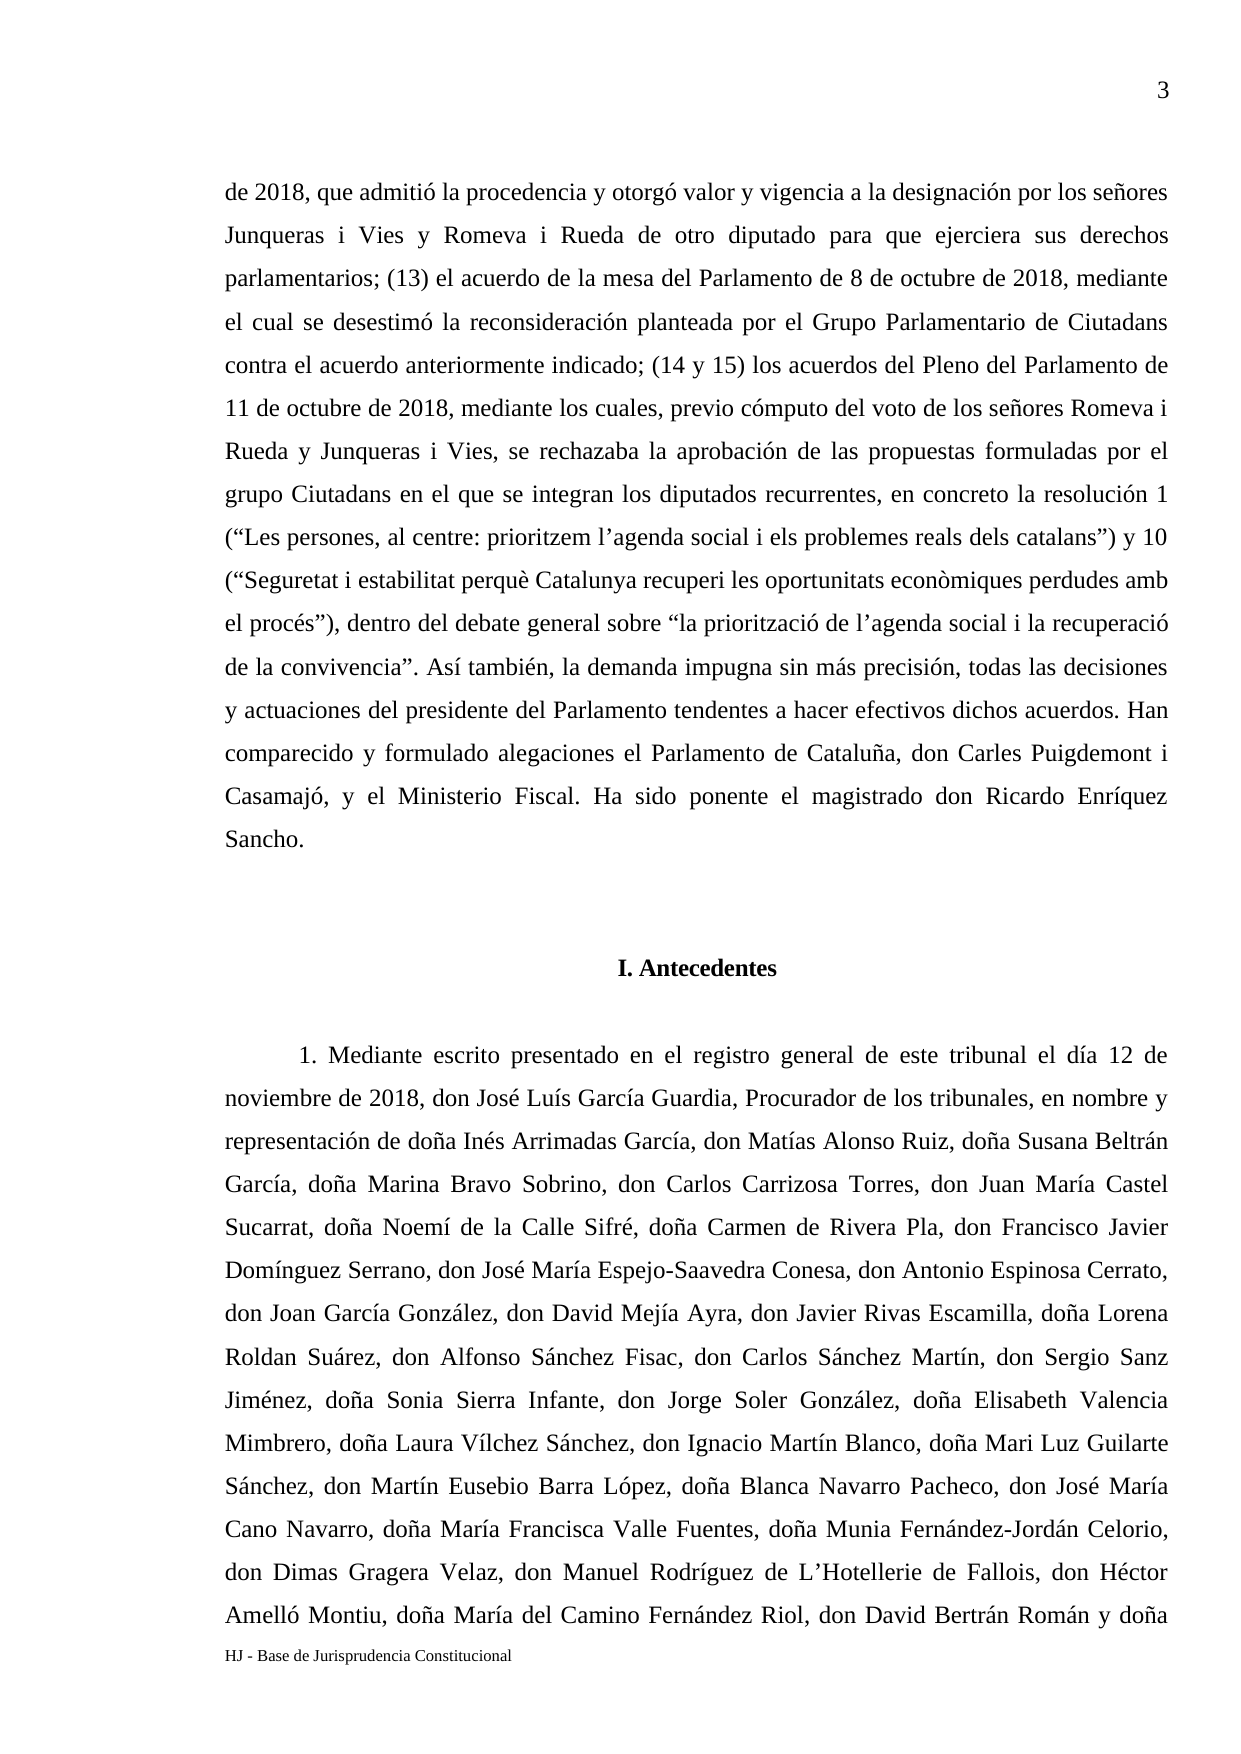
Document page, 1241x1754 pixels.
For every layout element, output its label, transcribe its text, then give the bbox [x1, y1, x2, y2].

text I. Antecedentes [224, 953, 1169, 982]
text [224, 1040, 1169, 1629]
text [224, 177, 1169, 853]
